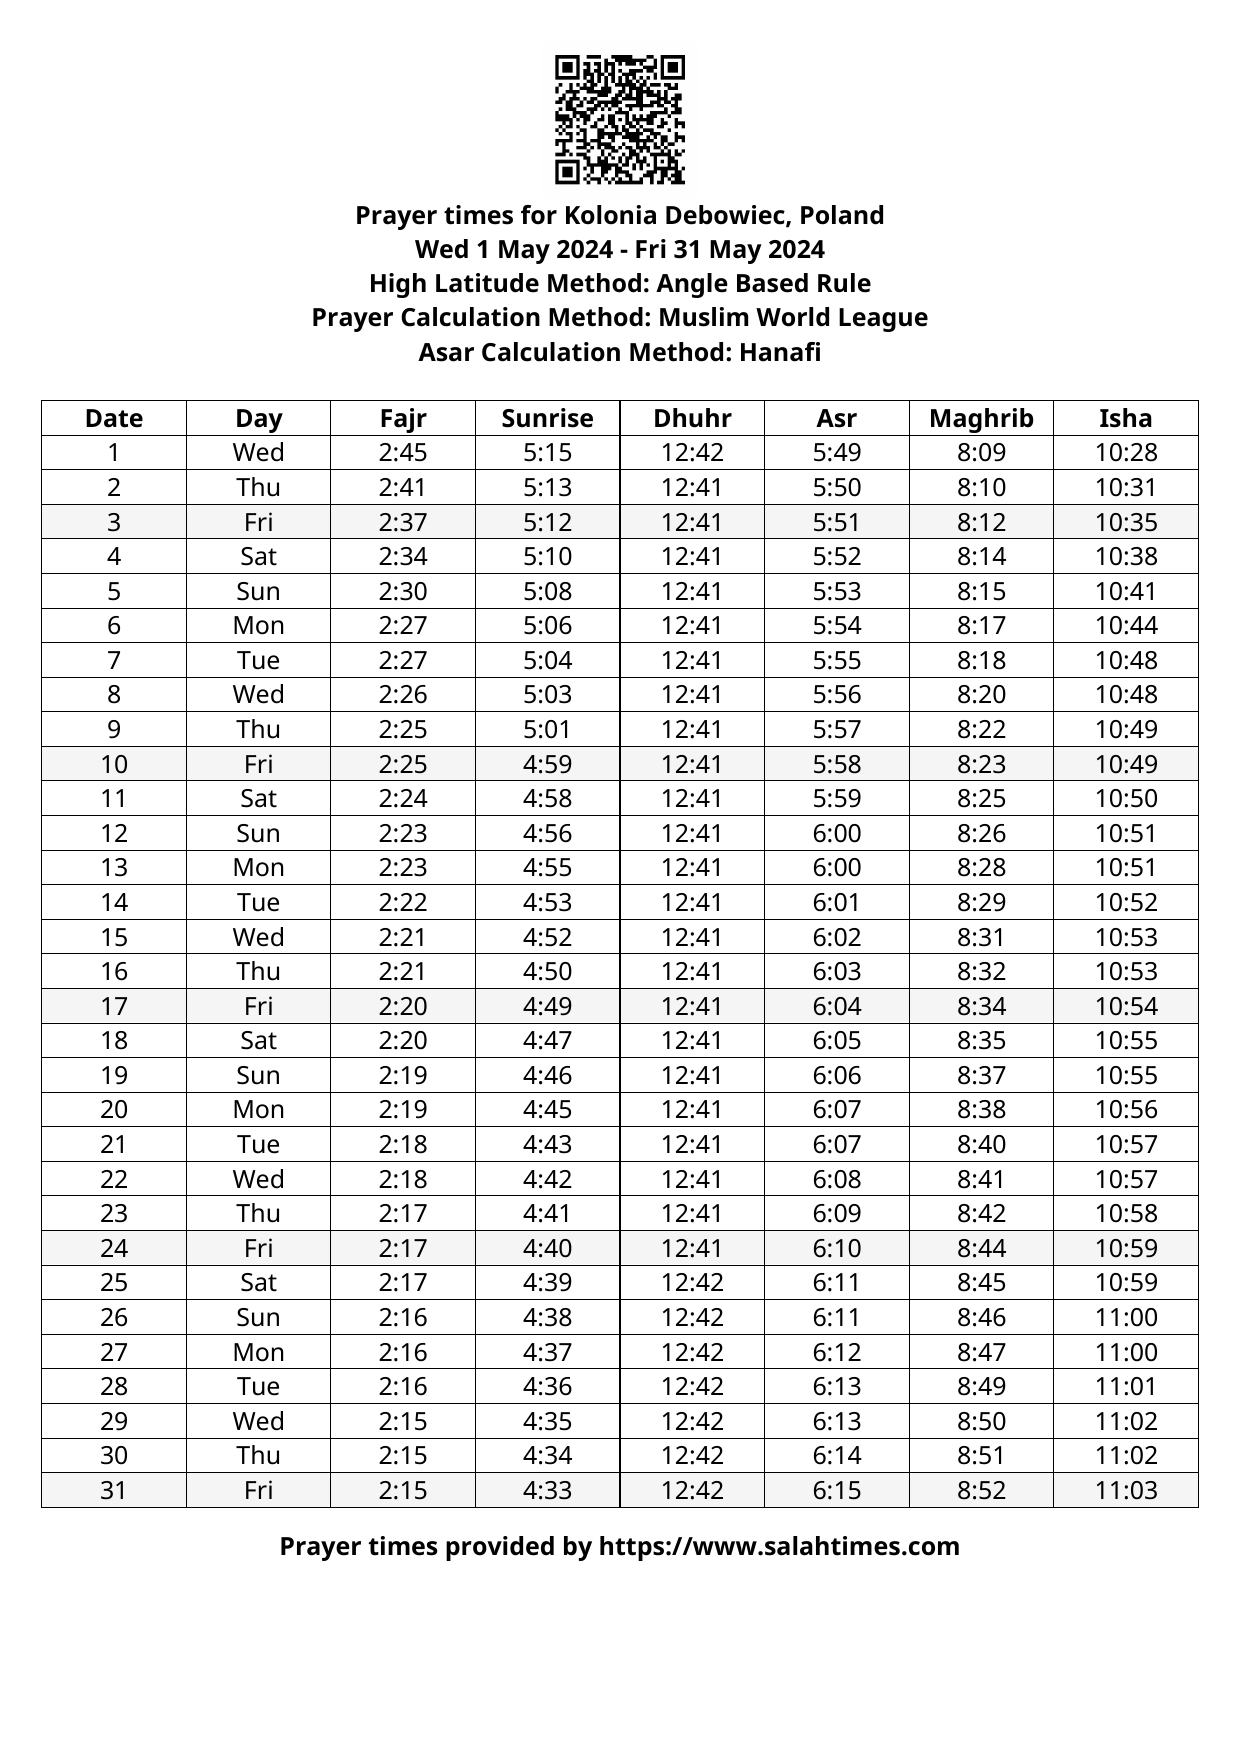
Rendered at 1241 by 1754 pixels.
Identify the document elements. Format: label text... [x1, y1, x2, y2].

table_cell 12:42 [621, 1439, 764, 1472]
table_cell 8:17 [910, 609, 1053, 642]
table_header Day [187, 401, 330, 434]
table_cell 8:44 [910, 1231, 1053, 1264]
table_cell 4:56 [476, 816, 619, 849]
table_cell 8:26 [910, 816, 1053, 849]
table_cell 2:37 [331, 505, 475, 538]
table_cell 2 [42, 470, 186, 504]
table_cell 28 [42, 1369, 186, 1403]
table_cell 8:10 [910, 470, 1053, 504]
table_cell 4:43 [476, 1127, 619, 1161]
table_cell 5:08 [476, 574, 619, 607]
table_cell 27 [42, 1335, 186, 1368]
table_cell Tue [187, 643, 330, 677]
table_cell 10:51 [1054, 816, 1198, 849]
table_cell 2:16 [331, 1335, 475, 1368]
table_cell 8:40 [910, 1127, 1053, 1161]
table_cell 12:42 [621, 1404, 764, 1437]
table_cell 8:35 [910, 1024, 1053, 1057]
table_cell 2:18 [331, 1127, 475, 1161]
table_cell 10:28 [1054, 436, 1198, 469]
table_cell Wed [187, 1162, 330, 1195]
table_cell 4:35 [476, 1404, 619, 1437]
table_cell 2:17 [331, 1196, 475, 1230]
table_cell 6:11 [765, 1266, 909, 1299]
table_cell Sat [187, 1024, 330, 1057]
table_cell 12:41 [621, 885, 764, 919]
table_cell Sun [187, 816, 330, 849]
table_cell 2:18 [331, 1162, 475, 1195]
table_cell 16 [42, 954, 186, 988]
table_cell 12:41 [621, 1093, 764, 1126]
table_header Dhuhr [621, 401, 764, 434]
table_cell 8:12 [910, 505, 1053, 538]
table_cell Thu [187, 470, 330, 504]
table_cell 4:37 [476, 1335, 619, 1368]
table_cell 8:42 [910, 1196, 1053, 1230]
table_cell 2:15 [331, 1439, 475, 1472]
table_cell 10:56 [1054, 1093, 1198, 1126]
table_cell 4:36 [476, 1369, 619, 1403]
table_cell 11:01 [1054, 1369, 1198, 1403]
table_cell 12:41 [621, 989, 764, 1022]
table_cell 7 [42, 643, 186, 677]
table_cell 5:50 [765, 470, 909, 504]
table_cell 10:54 [1054, 989, 1198, 1022]
table_cell 12:41 [621, 609, 764, 642]
table_cell 6:02 [765, 920, 909, 953]
table_cell 11:03 [1054, 1473, 1198, 1507]
table_cell 2:20 [331, 1024, 475, 1057]
table_cell Wed [187, 436, 330, 469]
table_cell 2:27 [331, 643, 475, 677]
table_cell 12:42 [621, 1335, 764, 1368]
table_cell 12:42 [621, 1300, 764, 1334]
table_cell 26 [42, 1300, 186, 1334]
text Prayer times for Kolonia Debowiec, Poland [42, 198, 1198, 232]
table_cell 12:42 [621, 1266, 764, 1299]
table_cell 23 [42, 1196, 186, 1230]
table_header Isha [1054, 401, 1198, 434]
table_cell 6:05 [765, 1024, 909, 1057]
table_cell 6:09 [765, 1196, 909, 1230]
table_cell 6:03 [765, 954, 909, 988]
table_cell 8:09 [910, 436, 1053, 469]
table_cell 2:23 [331, 851, 475, 884]
table_cell 8:51 [910, 1439, 1053, 1472]
table_cell 12 [42, 816, 186, 849]
table_cell 5:04 [476, 643, 619, 677]
table_cell 12:41 [621, 1231, 764, 1264]
table_cell 4:52 [476, 920, 619, 953]
table_header Maghrib [910, 401, 1053, 434]
table_cell 12:42 [621, 436, 764, 469]
table_cell Tue [187, 1127, 330, 1161]
table_cell 2:25 [331, 712, 475, 746]
table_cell 5:58 [765, 747, 909, 780]
table_cell 2:34 [331, 539, 475, 573]
table_cell 8:52 [910, 1473, 1053, 1507]
table_cell 2:41 [331, 470, 475, 504]
table_cell 12:41 [621, 643, 764, 677]
table_cell 2:17 [331, 1266, 475, 1299]
table_cell 8:31 [910, 920, 1053, 953]
table_cell 4:55 [476, 851, 619, 884]
table_cell 19 [42, 1058, 186, 1092]
table_header Date [42, 401, 186, 434]
table_cell 5:06 [476, 609, 619, 642]
table_cell 9 [42, 712, 186, 746]
table_cell 10:55 [1054, 1024, 1198, 1057]
table_cell 8:28 [910, 851, 1053, 884]
text Prayer times provided by https://www.salahtimes.com [42, 1528, 1198, 1563]
table_cell 5:56 [765, 678, 909, 711]
table_cell 6:07 [765, 1093, 909, 1126]
table_cell 29 [42, 1404, 186, 1437]
table_cell Wed [187, 678, 330, 711]
table_cell 12:42 [621, 1369, 764, 1403]
table_cell Sun [187, 574, 330, 607]
text Asar Calculation Method: Hanafi [42, 334, 1198, 368]
table_cell 8:18 [910, 643, 1053, 677]
table_cell 10:55 [1054, 1058, 1198, 1092]
table_cell 10:58 [1054, 1196, 1198, 1230]
table_cell 4:40 [476, 1231, 619, 1264]
table_cell 12:41 [621, 712, 764, 746]
table_cell Wed [187, 920, 330, 953]
table_cell 2:15 [331, 1404, 475, 1437]
table_cell 14 [42, 885, 186, 919]
table_cell 6:13 [765, 1404, 909, 1437]
table_cell 8:37 [910, 1058, 1053, 1092]
table_cell 5:10 [476, 539, 619, 573]
table_cell 4:38 [476, 1300, 619, 1334]
table_cell 8:50 [910, 1404, 1053, 1437]
table_cell 4:49 [476, 989, 619, 1022]
table_cell 6:01 [765, 885, 909, 919]
table_cell 4:39 [476, 1266, 619, 1299]
table_cell 5:03 [476, 678, 619, 711]
table_cell 2:25 [331, 747, 475, 780]
table_cell 12:41 [621, 470, 764, 504]
table_cell 5:52 [765, 539, 909, 573]
table_cell Thu [187, 712, 330, 746]
table_cell 6:13 [765, 1369, 909, 1403]
table_cell 12:41 [621, 1162, 764, 1195]
table_cell 6:14 [765, 1439, 909, 1472]
table_cell 10:49 [1054, 712, 1198, 746]
table_cell 8:20 [910, 678, 1053, 711]
table_cell Sat [187, 539, 330, 573]
table_cell 5:57 [765, 712, 909, 746]
table_cell 10:59 [1054, 1266, 1198, 1299]
table_cell 2:17 [331, 1231, 475, 1264]
table_cell 12:41 [621, 539, 764, 573]
table_cell 4:34 [476, 1439, 619, 1472]
table_cell Wed [187, 1404, 330, 1437]
table_cell 2:26 [331, 678, 475, 711]
table_cell 12:41 [621, 747, 764, 780]
table_cell Sat [187, 1266, 330, 1299]
text Wed 1 May 2024 - Fri 31 May 2024 [42, 232, 1198, 266]
table_cell 2:45 [331, 436, 475, 469]
table_cell 10:35 [1054, 505, 1198, 538]
table_cell 6:15 [765, 1473, 909, 1507]
table_cell 20 [42, 1093, 186, 1126]
table_cell 4:42 [476, 1162, 619, 1195]
table_cell Mon [187, 1335, 330, 1368]
table_cell 10:53 [1054, 920, 1198, 953]
table_cell Tue [187, 885, 330, 919]
table_cell 2:30 [331, 574, 475, 607]
table_cell 4:53 [476, 885, 619, 919]
table_cell 12:41 [621, 574, 764, 607]
table_cell 3 [42, 505, 186, 538]
table_cell 12:41 [621, 678, 764, 711]
table_cell 4:33 [476, 1473, 619, 1507]
table_cell 12:41 [621, 851, 764, 884]
table_cell 15 [42, 920, 186, 953]
table_cell 10:52 [1054, 885, 1198, 919]
table_cell 22 [42, 1162, 186, 1195]
table_cell 4:58 [476, 781, 619, 815]
table_cell 12:41 [621, 920, 764, 953]
table_cell 13 [42, 851, 186, 884]
table_cell Thu [187, 954, 330, 988]
table_cell 4:50 [476, 954, 619, 988]
table_cell Mon [187, 851, 330, 884]
table_cell 5:15 [476, 436, 619, 469]
table_cell 18 [42, 1024, 186, 1057]
table_cell 5:12 [476, 505, 619, 538]
table_cell Fri [187, 989, 330, 1022]
table_cell 6:10 [765, 1231, 909, 1264]
table_cell 6:04 [765, 989, 909, 1022]
table_cell 5:55 [765, 643, 909, 677]
table_cell 4:45 [476, 1093, 619, 1126]
table_cell 1 [42, 436, 186, 469]
table_cell Thu [187, 1196, 330, 1230]
table_cell Fri [187, 1231, 330, 1264]
table_cell 6:11 [765, 1300, 909, 1334]
table_cell 10:31 [1054, 470, 1198, 504]
picture [542, 41, 699, 198]
table_cell 12:42 [621, 1473, 764, 1507]
table_cell 10:59 [1054, 1231, 1198, 1264]
table_cell 6 [42, 609, 186, 642]
table_cell 11 [42, 781, 186, 815]
table_cell Thu [187, 1439, 330, 1472]
table_header Asr [765, 401, 909, 434]
text Prayer Calculation Method: Muslim World League [42, 300, 1198, 334]
table_cell 21 [42, 1127, 186, 1161]
table_header Fajr [331, 401, 475, 434]
table_cell 8:23 [910, 747, 1053, 780]
table_cell 2:19 [331, 1093, 475, 1126]
table_cell 2:16 [331, 1369, 475, 1403]
table_cell 10:50 [1054, 781, 1198, 815]
table_cell Tue [187, 1369, 330, 1403]
table_cell 8:45 [910, 1266, 1053, 1299]
table_cell 5:01 [476, 712, 619, 746]
table_cell 12:41 [621, 505, 764, 538]
table_cell 10:53 [1054, 954, 1198, 988]
table_cell 4:47 [476, 1024, 619, 1057]
table_cell 11:02 [1054, 1404, 1198, 1437]
table_cell 2:19 [331, 1058, 475, 1092]
table_cell 10:49 [1054, 747, 1198, 780]
table_cell Fri [187, 747, 330, 780]
table_cell 24 [42, 1231, 186, 1264]
table_cell 5:59 [765, 781, 909, 815]
table_cell 8:49 [910, 1369, 1053, 1403]
table_cell Sat [187, 781, 330, 815]
table_cell 17 [42, 989, 186, 1022]
table_cell 2:16 [331, 1300, 475, 1334]
table_cell 8:32 [910, 954, 1053, 988]
table_cell 6:07 [765, 1127, 909, 1161]
table_cell 31 [42, 1473, 186, 1507]
table_cell 8:14 [910, 539, 1053, 573]
table_cell 2:22 [331, 885, 475, 919]
table_cell 10:48 [1054, 678, 1198, 711]
table_cell 5:53 [765, 574, 909, 607]
table_cell 12:41 [621, 1127, 764, 1161]
table_cell 12:41 [621, 816, 764, 849]
table_cell 11:02 [1054, 1439, 1198, 1472]
table_cell 8 [42, 678, 186, 711]
table_cell 8:34 [910, 989, 1053, 1022]
table_cell 12:41 [621, 1024, 764, 1057]
table_cell 10:57 [1054, 1127, 1198, 1161]
table_cell 6:06 [765, 1058, 909, 1092]
table_cell 11:00 [1054, 1300, 1198, 1334]
table_cell Fri [187, 1473, 330, 1507]
table_cell 4 [42, 539, 186, 573]
table_cell 5:13 [476, 470, 619, 504]
table_cell Mon [187, 1093, 330, 1126]
table_cell 2:27 [331, 609, 475, 642]
table_cell 2:21 [331, 954, 475, 988]
table_cell 2:21 [331, 920, 475, 953]
table_cell 10:51 [1054, 851, 1198, 884]
table_cell Fri [187, 505, 330, 538]
table_cell 5:49 [765, 436, 909, 469]
table_cell 2:24 [331, 781, 475, 815]
text High Latitude Method: Angle Based Rule [42, 266, 1198, 300]
table_cell 4:59 [476, 747, 619, 780]
table_cell 6:12 [765, 1335, 909, 1368]
table_cell 11:00 [1054, 1335, 1198, 1368]
table_cell 6:00 [765, 816, 909, 849]
table_cell 8:15 [910, 574, 1053, 607]
table_cell 10:44 [1054, 609, 1198, 642]
table_cell 4:46 [476, 1058, 619, 1092]
table_cell 10 [42, 747, 186, 780]
table_cell 2:23 [331, 816, 475, 849]
table_cell 10:38 [1054, 539, 1198, 573]
table_cell Sun [187, 1058, 330, 1092]
table_cell 8:22 [910, 712, 1053, 746]
table_cell 5 [42, 574, 186, 607]
table_cell 10:57 [1054, 1162, 1198, 1195]
table_cell 12:41 [621, 781, 764, 815]
table_cell 12:41 [621, 954, 764, 988]
table_cell Sun [187, 1300, 330, 1334]
table_cell 5:54 [765, 609, 909, 642]
table_cell 8:29 [910, 885, 1053, 919]
table_cell 8:41 [910, 1162, 1053, 1195]
table_cell 25 [42, 1266, 186, 1299]
table_cell 8:47 [910, 1335, 1053, 1368]
table_cell 12:41 [621, 1196, 764, 1230]
table_cell 10:41 [1054, 574, 1198, 607]
table_header Sunrise [476, 401, 619, 434]
table_cell 5:51 [765, 505, 909, 538]
table_cell 4:41 [476, 1196, 619, 1230]
table_cell 12:41 [621, 1058, 764, 1092]
table_cell 6:08 [765, 1162, 909, 1195]
table_cell 30 [42, 1439, 186, 1472]
table_cell 2:20 [331, 989, 475, 1022]
table_cell 2:15 [331, 1473, 475, 1507]
table_cell 8:38 [910, 1093, 1053, 1126]
table_cell 6:00 [765, 851, 909, 884]
table_cell 10:48 [1054, 643, 1198, 677]
table_cell 8:25 [910, 781, 1053, 815]
table_cell 8:46 [910, 1300, 1053, 1334]
table_cell Mon [187, 609, 330, 642]
